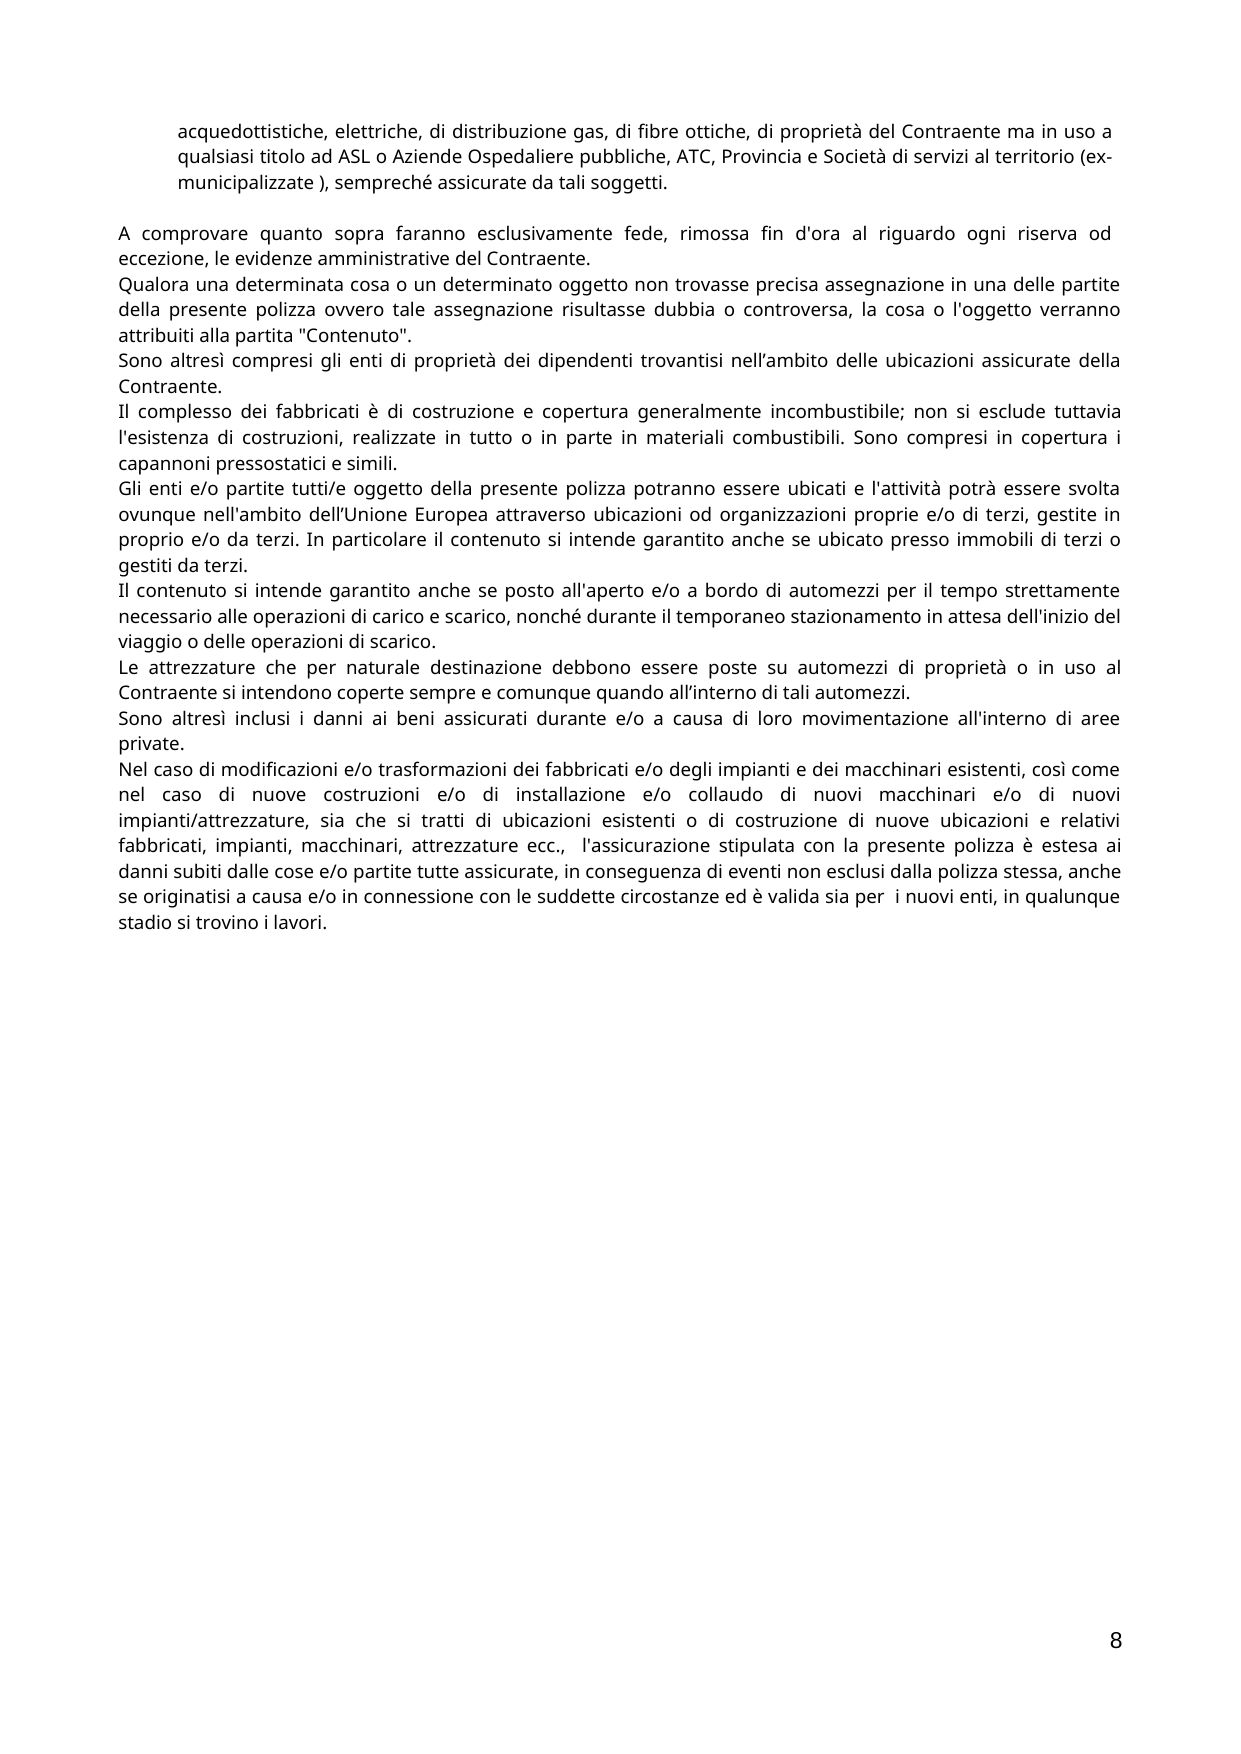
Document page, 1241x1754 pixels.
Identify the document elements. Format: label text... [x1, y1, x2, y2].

text Nel caso di modificazioni e/o trasformazioni dei fabbricati e/o degli impianti e dei macchinari esistenti, così come nel caso di nuove costruzioni e/o di installazione e/o collaudo di nuovi macchinari e/o di nuovi impianti/attrezzature, sia che si tratti di ubicazioni esistenti o di costruzione di nuove ubicazioni e relativi fabbricati, impianti, macchinari, attrezzature ecc., l'assicurazione stipulata con la presente polizza è estesa ai danni subiti dalle cose e/o partite tutte assicurate, in conseguenza di eventi non esclusi dalla polizza stessa, anche se originatisi a causa e/o in connessione con le suddette circostanze ed è valida sia per i nuovi enti, in qualunque stadio si trovino i lavori. [118, 756, 1122, 935]
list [118, 118, 1113, 195]
text Qualora una determinata cosa o un determinato oggetto non trovasse precisa assegnazione in una delle partite della presente polizza ovvero tale assegnazione risultasse dubbia o controversa, la cosa o l'oggetto verranno attribuiti alla partita "Contenuto". [118, 271, 1122, 348]
text Il contenuto si intende garantito anche se posto all'aperto e/o a bordo di automezzi per il tempo strettamente necessario alle operazioni di carico e scarico, nonché durante il temporaneo stazionamento in attesa dell'inizio del viaggio o delle operazioni di scarico. [118, 577, 1122, 654]
text Le attrezzature che per naturale destinazione debbono essere poste su automezzi di proprietà o in uso al Contraente si intendono coperte sempre e comunque quando all’interno di tali automezzi. [118, 654, 1122, 705]
text A comprovare quanto sopra faranno esclusivamente fede, rimossa fin d'ora al riguardo ogni riserva od eccezione, le evidenze amministrative del Contraente. [118, 220, 1113, 271]
text Sono altresì inclusi i danni ai beni assicurati durante e/o a causa di loro movimentazione all'interno di aree private. [118, 705, 1122, 756]
text Sono altresì compresi gli enti di proprietà dei dipendenti trovantisi nell’ambito delle ubicazioni assicurate della Contraente. [118, 348, 1122, 399]
text Il complesso dei fabbricati è di costruzione e copertura generalmente incombustibile; non si esclude tuttavia l'esistenza di costruzioni, realizzate in tutto o in parte in materiali combustibili. Sono compresi in copertura i capannoni pressostatici e simili. [118, 399, 1122, 475]
text Gli enti e/o partite tutti/e oggetto della presente polizza potranno essere ubicati e l'attività potrà essere svolta ovunque nell'ambito dell’Unione Europea attraverso ubicazioni od organizzazioni proprie e/o di terzi, gestite in proprio e/o da terzi. In particolare il contenuto si intende garantito anche se ubicato presso immobili di terzi o gestiti da terzi. [118, 475, 1122, 577]
